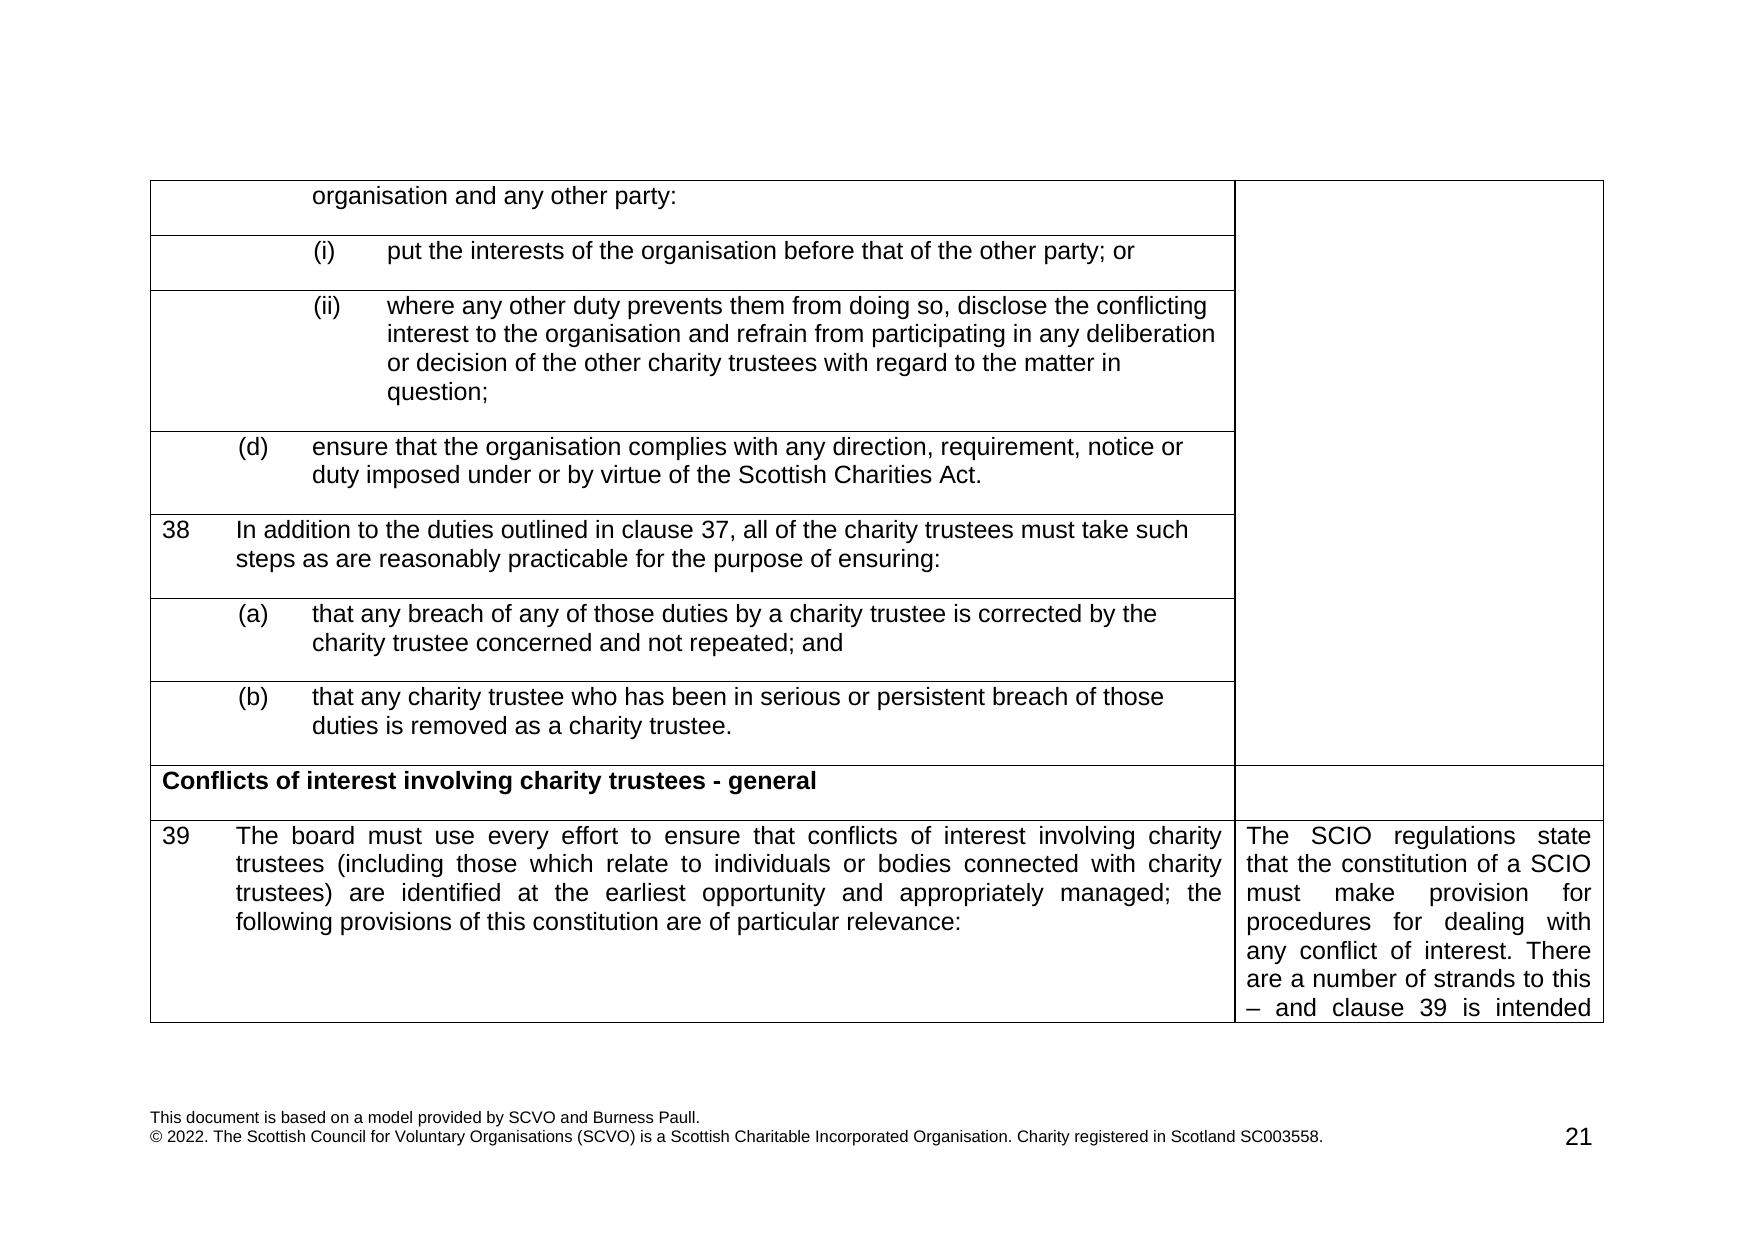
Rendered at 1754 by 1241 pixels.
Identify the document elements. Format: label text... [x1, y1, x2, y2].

table_cell that any breach of any of those duties by a charity trustee is corrected by the charity trustee concerned and not repeated; and [151, 599, 1234, 681]
table_cell ensure that the organisation complies with any direction, requirement, notice or duty imposed under or by virtue of the Scottish Charities Act. [151, 432, 1234, 514]
table_cell Conflicts of interest involving charity trustees - general [151, 766, 1234, 819]
table_cell that any charity trustee who has been in serious or persistent breach of those duties is removed as a charity trustee. [151, 682, 1234, 765]
table_cell [1236, 766, 1603, 819]
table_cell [151, 181, 1234, 235]
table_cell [1236, 821, 1603, 1022]
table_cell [151, 821, 1234, 1022]
table_cell where any other duty prevents them from doing so, disclose the conflicting interest to the organisation and refrain from participating in any deliberation or decision of the other charity trustees with regard to the matter in question; [151, 291, 1234, 431]
table_cell put the interests of the organisation before that of the other party; or [151, 236, 1234, 289]
